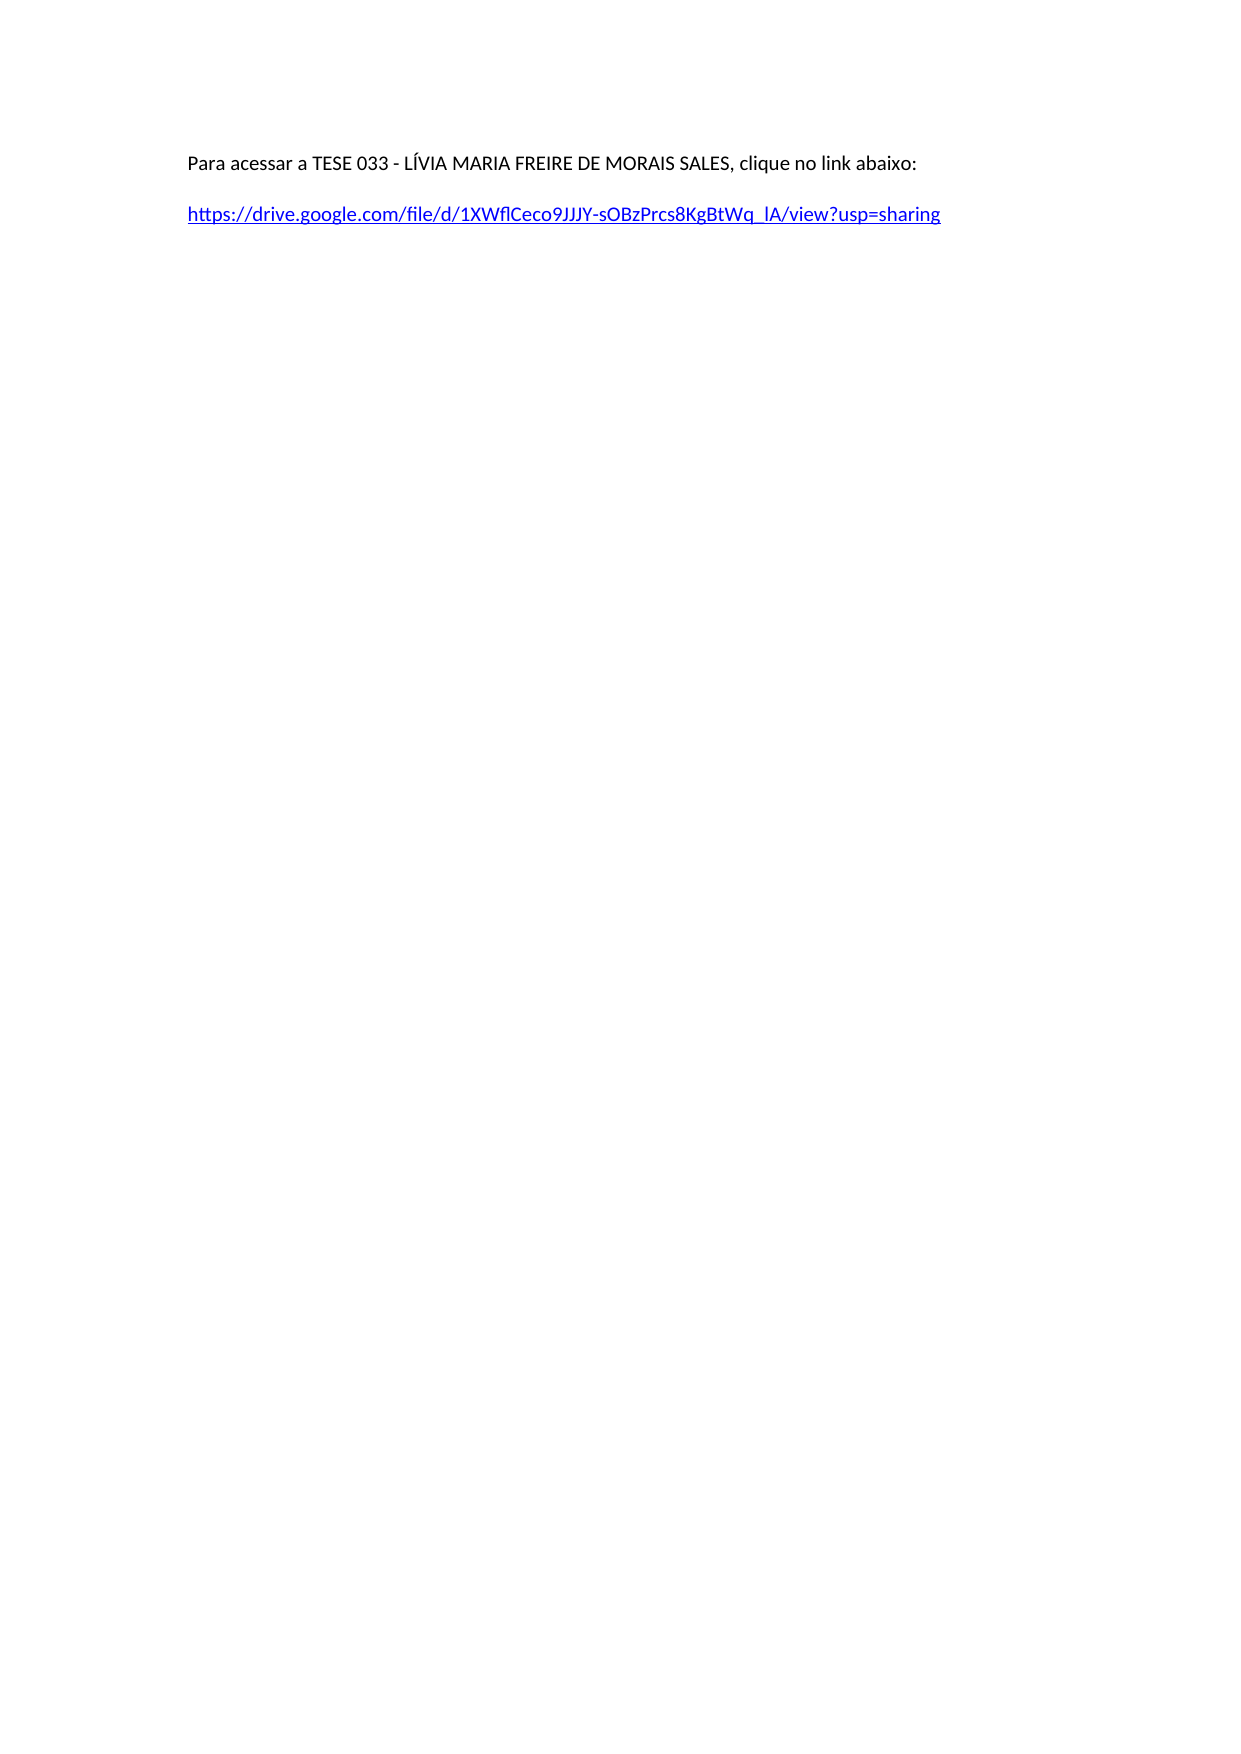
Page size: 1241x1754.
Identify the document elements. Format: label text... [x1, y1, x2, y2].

text https://drive.google.com/file/d/1XWflCeco9JJJY-sOBzPrcs8KgBtWq_lA/view?usp=sharing [187, 201, 1053, 226]
text Para acessar a TESE 033 - LÍVIA MARIA FREIRE DE MORAIS SALES, clique no link abaixo: [187, 150, 1053, 175]
